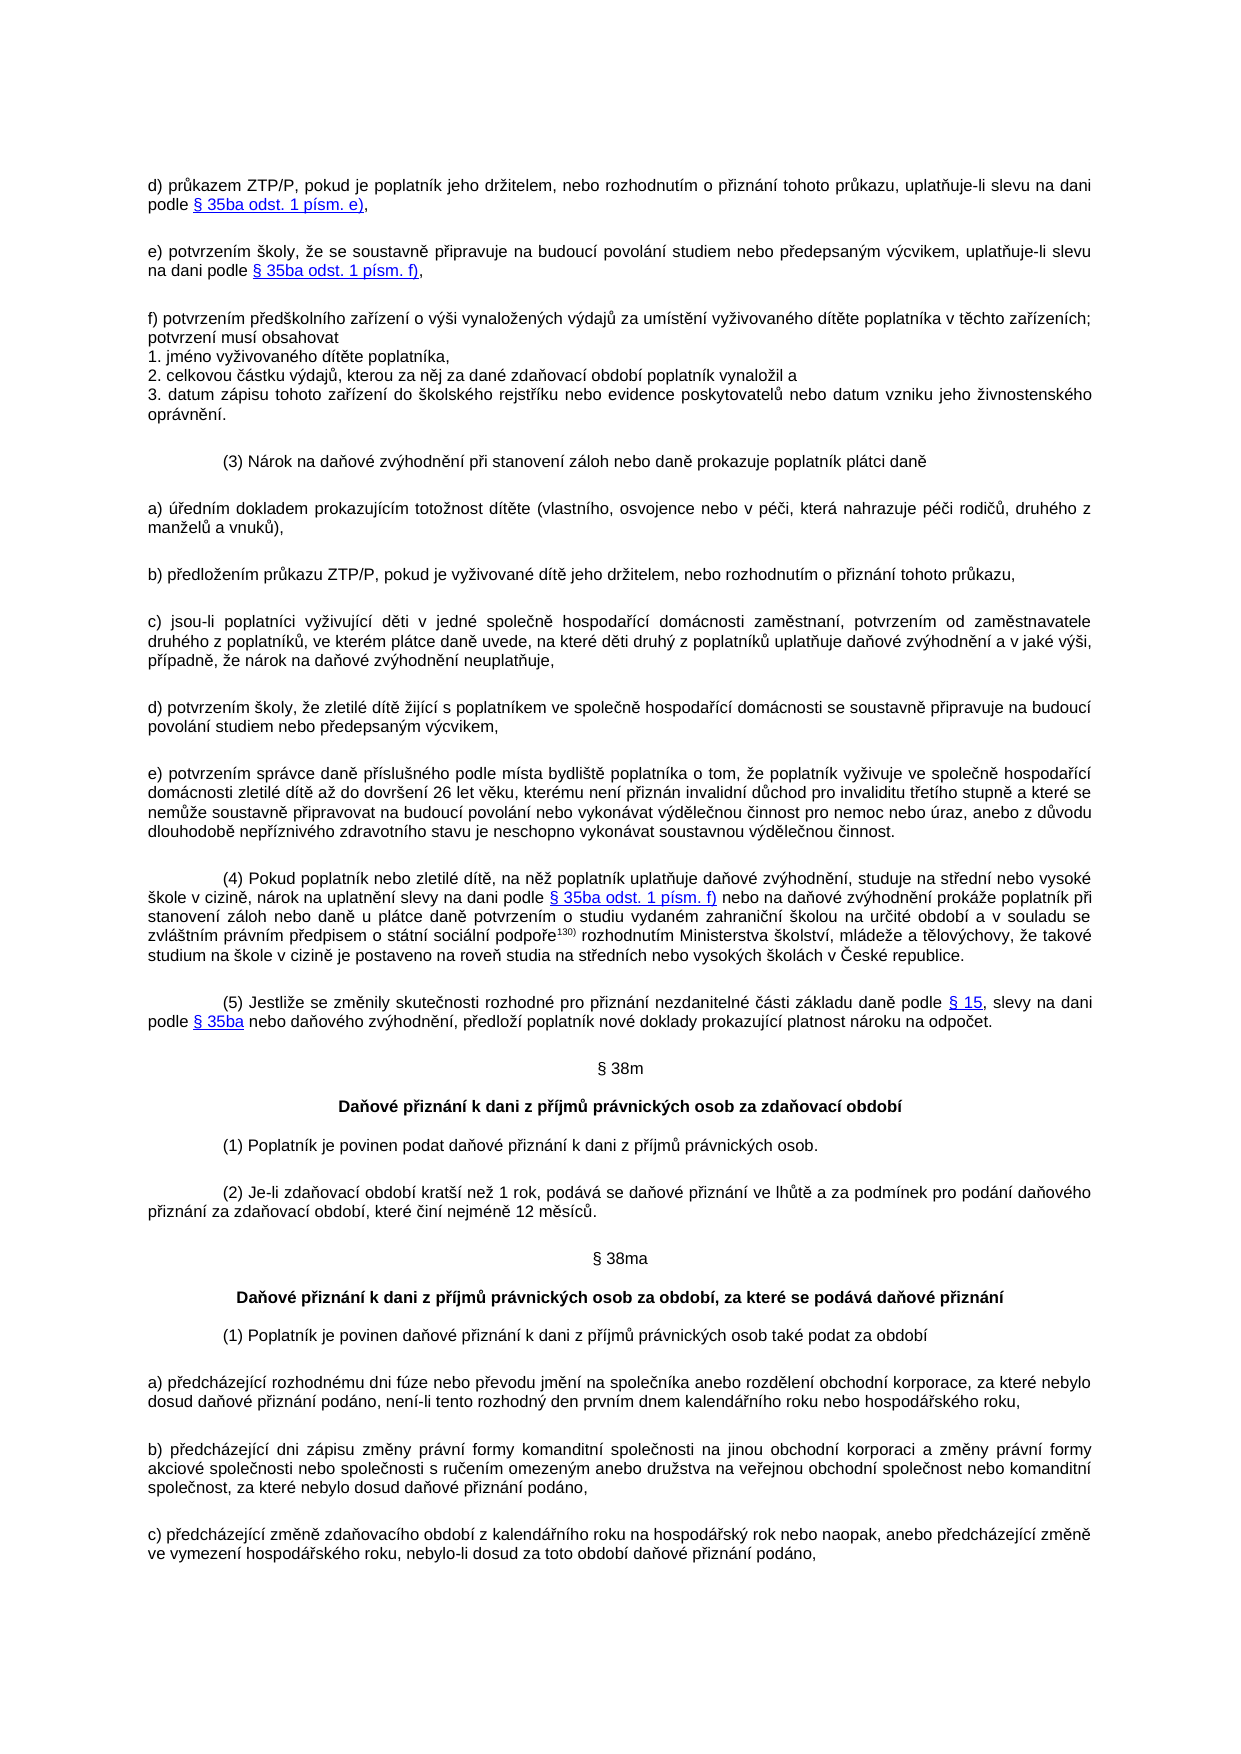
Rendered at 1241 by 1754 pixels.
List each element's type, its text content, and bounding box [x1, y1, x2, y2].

text § 38m [148, 1059, 1092, 1078]
text (5) Jestliže se změnily skutečnosti rozhodné pro přiznání nezdanitelné části základu daně podle § 15, slevy na dani podle § 35ba nebo daňového zvýhodnění, předloží poplatník nové doklady prokazující platnost nároku na odpočet. [148, 993, 1092, 1031]
text a) úředním dokladem prokazujícím totožnost dítěte (vlastního, osvojence nebo v péči, která nahrazuje péči rodičů, druhého z manželů a vnuků), [148, 499, 1092, 537]
text b) předložením průkazu ZTP/P, pokud je vyživované dítě jeho držitelem, nebo rozhodnutím o přiznání tohoto průkazu, [148, 565, 1092, 584]
text c) jsou-li poplatníci vyživující děti v jedné společně hospodařící domácnosti zaměstnaní, potvrzením od zaměstnavatele druhého z poplatníků, ve kterém plátce daně uvede, na které děti druhý z poplatníků uplatňuje daňové zvýhodnění a v jaké výši, případně, že nárok na daňové zvýhodnění neuplatňuje, [148, 612, 1092, 670]
text (1) Poplatník je povinen daňové přiznání k dani z příjmů právnických osob také podat za období [148, 1326, 1092, 1345]
text e) potvrzením správce daně příslušného podle místa bydliště poplatníka o tom, že poplatník vyživuje ve společně hospodařící domácnosti zletilé dítě až do dovršení 26 let věku, kterému není přiznán invalidní důchod pro invaliditu třetího stupně a které se nemůže soustavně připravovat na budoucí povolání nebo vykonávat výdělečnou činnost pro nemoc nebo úraz, anebo z důvodu dlouhodobě nepříznivého zdravotního stavu je neschopno vykonávat soustavnou výdělečnou činnost. [148, 764, 1092, 841]
text § 38ma [148, 1249, 1092, 1268]
text c) předcházející změně zdaňovacího období z kalendářního roku na hospodářský rok nebo naopak, anebo předcházející změně ve vymezení hospodářského roku, nebylo-li dosud za toto období daňové přiznání podáno, [148, 1525, 1092, 1563]
text 1. jméno vyživovaného dítěte poplatníka, [148, 347, 1092, 366]
text (4) Pokud poplatník nebo zletilé dítě, na něž poplatník uplatňuje daňové zvýhodnění, studuje na střední nebo vysoké škole v cizině, nárok na uplatnění slevy na dani podle § 35ba odst. 1 písm. f) nebo na daňové zvýhodnění prokáže poplatník při stanovení záloh nebo daně u plátce daně potvrzením o studiu vydaném zahraniční školou na určité období a v souladu se zvláštním právním předpisem o státní sociální podpoře130) rozhodnutím Ministerstva školství, mládeže a tělovýchovy, že takové studium na škole v cizině je postaveno na roveň studia na středních nebo vysokých školách v České republice. [148, 869, 1092, 964]
text 3. datum zápisu tohoto zařízení do školského rejstříku nebo evidence poskytovatelů nebo datum vzniku jeho živnostenského oprávnění. [148, 385, 1092, 423]
text (3) Nárok na daňové zvýhodnění při stanovení záloh nebo daně prokazuje poplatník plátci daně [148, 451, 1092, 471]
text Daňové přiznání k dani z příjmů právnických osob za zdaňovací období [148, 1097, 1092, 1116]
text d) potvrzením školy, že zletilé dítě žijící s poplatníkem ve společně hospodařící domácnosti se soustavně připravuje na budoucí povolání studiem nebo předepsaným výcvikem, [148, 698, 1092, 736]
text b) předcházející dni zápisu změny právní formy komanditní společnosti na jinou obchodní korporaci a změny právní formy akciové společnosti nebo společnosti s ručením omezeným anebo družstva na veřejnou obchodní společnost nebo komanditní společnost, za které nebylo dosud daňové přiznání podáno, [148, 1439, 1092, 1497]
text (1) Poplatník je povinen podat daňové přiznání k dani z příjmů právnických osob. [148, 1136, 1092, 1155]
text e) potvrzením školy, že se soustavně připravuje na budoucí povolání studiem nebo předepsaným výcvikem, uplatňuje-li slevu na dani podle § 35ba odst. 1 písm. f), [148, 242, 1092, 280]
text f) potvrzením předškolního zařízení o výši vynaložených výdajů za umístění vyživovaného dítěte poplatníka v těchto zařízeních; potvrzení musí obsahovat [148, 308, 1092, 347]
text d) průkazem ZTP/P, pokud je poplatník jeho držitelem, nebo rozhodnutím o přiznání tohoto průkazu, uplatňuje-li slevu na dani podle § 35ba odst. 1 písm. e), [148, 176, 1092, 214]
text Daňové přiznání k dani z příjmů právnických osob za období, za které se podává daňové přiznání [148, 1287, 1092, 1307]
text 2. celkovou částku výdajů, kterou za něj za dané zdaňovací období poplatník vynaložil a [148, 366, 1092, 385]
text (2) Je-li zdaňovací období kratší než 1 rok, podává se daňové přiznání ve lhůtě a za podmínek pro podání daňového přiznání za zdaňovací období, které činí nejméně 12 měsíců. [148, 1183, 1092, 1221]
text a) předcházející rozhodnému dni fúze nebo převodu jmění na společníka anebo rozdělení obchodní korporace, za které nebylo dosud daňové přiznání podáno, není-li tento rozhodný den prvním dnem kalendářního roku nebo hospodářského roku, [148, 1373, 1092, 1411]
